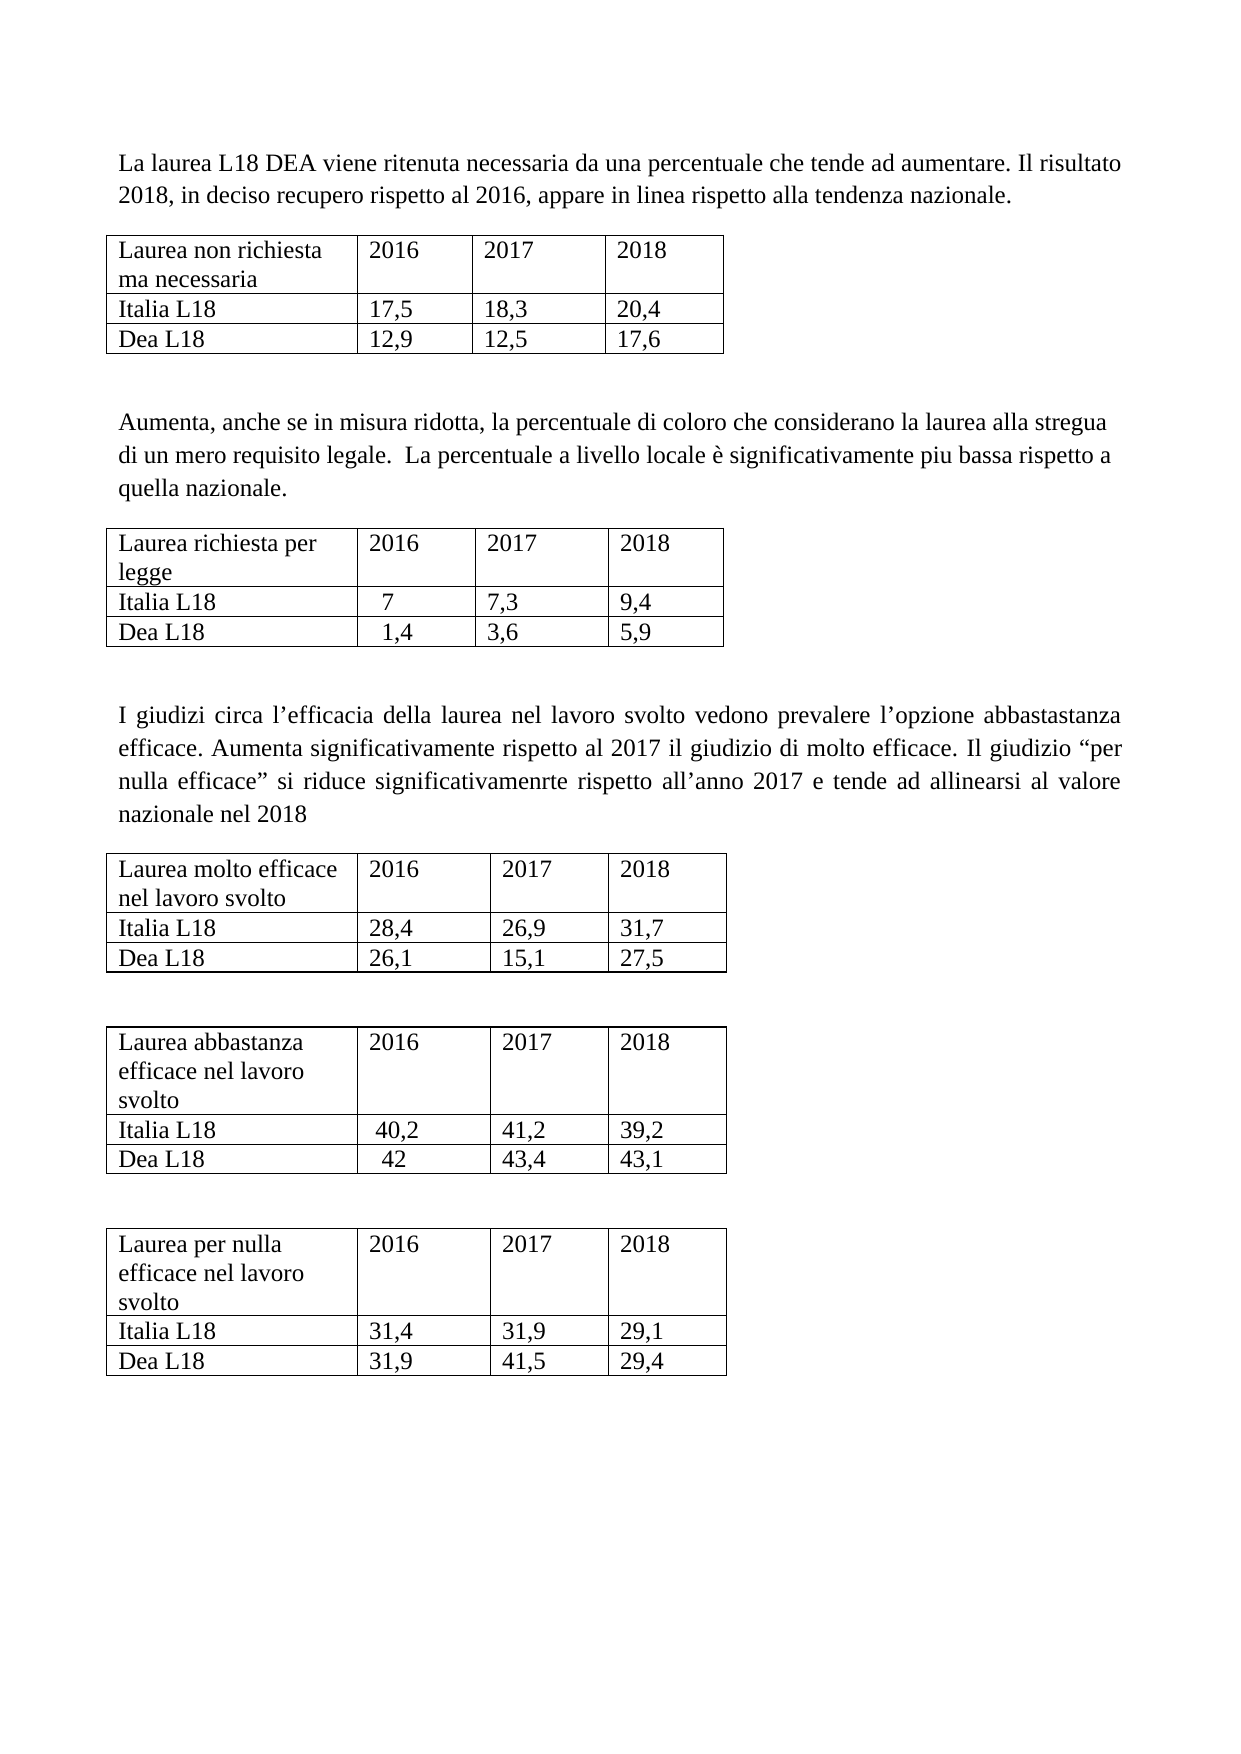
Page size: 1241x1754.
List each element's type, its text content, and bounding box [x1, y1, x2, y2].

table_cell 15,1 [491, 943, 608, 971]
table_cell 12,5 [473, 324, 605, 353]
table_cell 41,5 [491, 1346, 608, 1375]
table_cell 18,3 [473, 294, 605, 323]
table_cell 31,4 [358, 1316, 490, 1345]
table_cell Dea L18 [107, 324, 357, 353]
table_header 2018 [609, 1028, 726, 1114]
table_cell 9,4 [609, 587, 723, 616]
table_cell 26,9 [491, 913, 608, 942]
table_cell Italia L18 [107, 587, 357, 616]
table_header 2018 [609, 854, 726, 912]
table_cell 5,9 [609, 617, 723, 646]
table_header 2018 [606, 236, 723, 293]
table_header 2016 [358, 529, 475, 586]
table_cell 31,7 [609, 913, 726, 942]
table_cell 41,2 [491, 1115, 608, 1143]
table_header 2018 [609, 1229, 726, 1315]
table_header Laurea non richiesta ma necessaria [107, 236, 357, 293]
table_cell 29,1 [609, 1316, 726, 1345]
table_cell 29,4 [609, 1346, 726, 1375]
table_cell 20,4 [606, 294, 723, 323]
table_header 2016 [358, 854, 490, 912]
table_header 2016 [358, 236, 472, 293]
table_cell Dea L18 [107, 1346, 357, 1375]
table_cell 43,4 [491, 1145, 608, 1173]
table_header 2016 [358, 1028, 490, 1114]
table_cell 43,1 [609, 1145, 726, 1173]
table_cell 39,2 [609, 1115, 726, 1143]
table_cell Italia L18 [107, 1115, 357, 1143]
table_cell 28,4 [358, 913, 490, 942]
table_cell 12,9 [358, 324, 472, 353]
table_cell 27,5 [609, 943, 726, 971]
table_cell Dea L18 [107, 617, 357, 646]
table_header 2017 [491, 854, 608, 912]
table_cell Italia L18 [107, 1316, 357, 1345]
table_header 2017 [476, 529, 608, 586]
table_header 2017 [491, 1229, 608, 1315]
table_cell 42 [358, 1145, 490, 1173]
table_header 2016 [358, 1229, 490, 1315]
table_header Laurea richiesta per legge [107, 529, 357, 586]
table_header Laurea per nulla efficace nel lavoro svolto [107, 1229, 357, 1315]
table_header 2018 [609, 529, 723, 586]
table_cell Italia L18 [107, 294, 357, 323]
table_cell 1,4 [358, 617, 475, 646]
table_cell 7,3 [476, 587, 608, 616]
table_cell 31,9 [491, 1316, 608, 1345]
table_cell 7 [358, 587, 475, 616]
table_header 2017 [473, 236, 605, 293]
text I giudizi circa l’efficacia della laurea nel lavoro svolto vedono prevalere l’opzione abbastastanza efficace. Aumenta significativamente rispetto al 2017 il giudizio di molto efficace. Il giudizio “per nulla efficace” si riduce significativamenrte rispetto all’anno 2017 e tende ad allinearsi al valore nazionale nel 2018 [118, 700, 1122, 828]
table_cell 26,1 [358, 943, 490, 971]
table_cell 17,6 [606, 324, 723, 353]
table_cell Italia L18 [107, 913, 357, 942]
table_cell 3,6 [476, 617, 608, 646]
table_cell 31,9 [358, 1346, 490, 1375]
table_cell 40,2 [358, 1115, 490, 1143]
table_cell 17,5 [358, 294, 472, 323]
table_header Laurea molto efficace nel lavoro svolto [107, 854, 357, 912]
table_cell Dea L18 [107, 943, 357, 971]
table_header 2017 [491, 1028, 608, 1114]
table_header Laurea abbastanza efficace nel lavoro svolto [107, 1028, 357, 1114]
text La laurea L18 DEA viene ritenuta necessaria da una percentuale che tende ad aumentare. Il risultato 2018, in deciso recupero rispetto al 2016, appare in linea rispetto alla tendenza nazionale. [118, 148, 1122, 209]
text Aumenta, anche se in misura ridotta, la percentuale di coloro che considerano la laurea alla stregua di un mero requisito legale. La percentuale a livello locale è significativamente piu bassa rispetto a quella nazionale. [118, 407, 1122, 502]
table_cell Dea L18 [107, 1145, 357, 1173]
